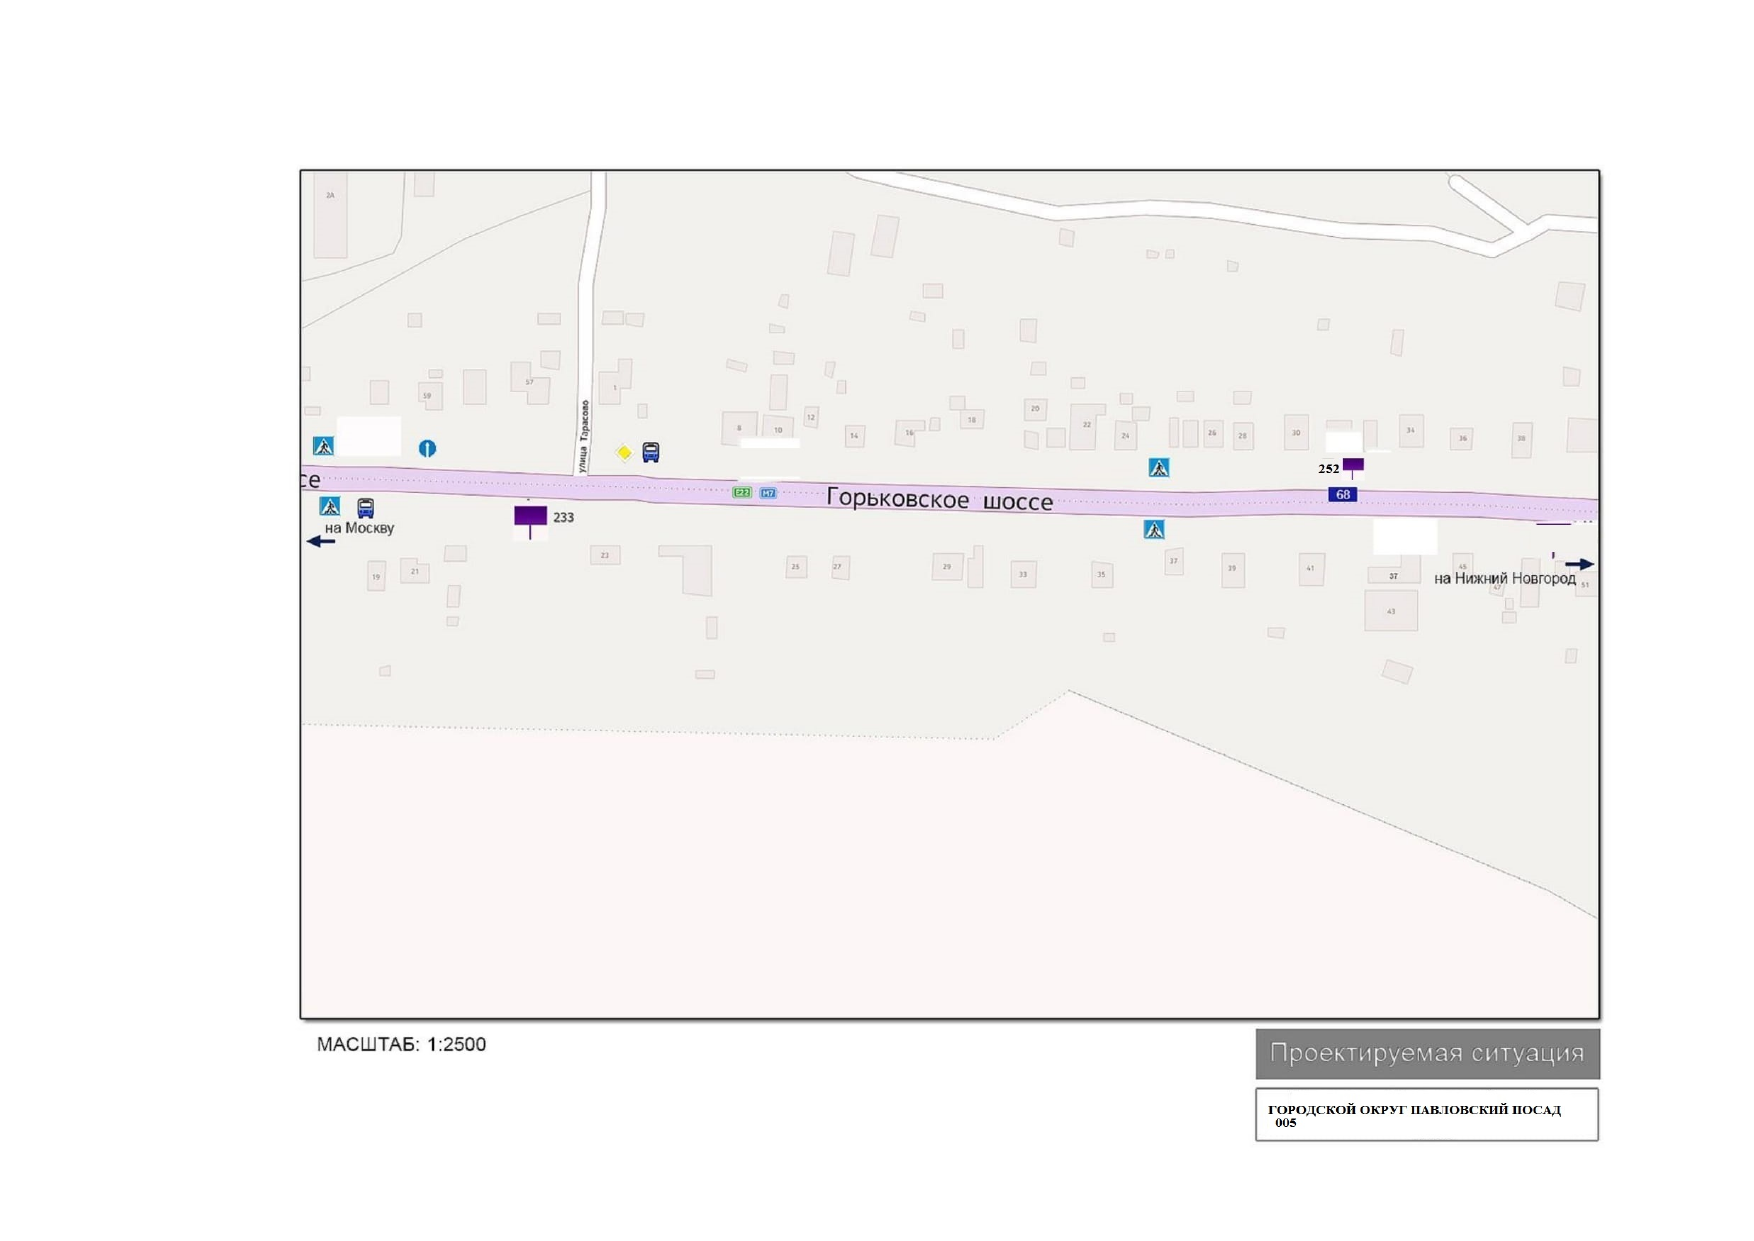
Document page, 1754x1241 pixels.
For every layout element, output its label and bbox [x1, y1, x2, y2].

picture [215, 118, 1633, 1182]
